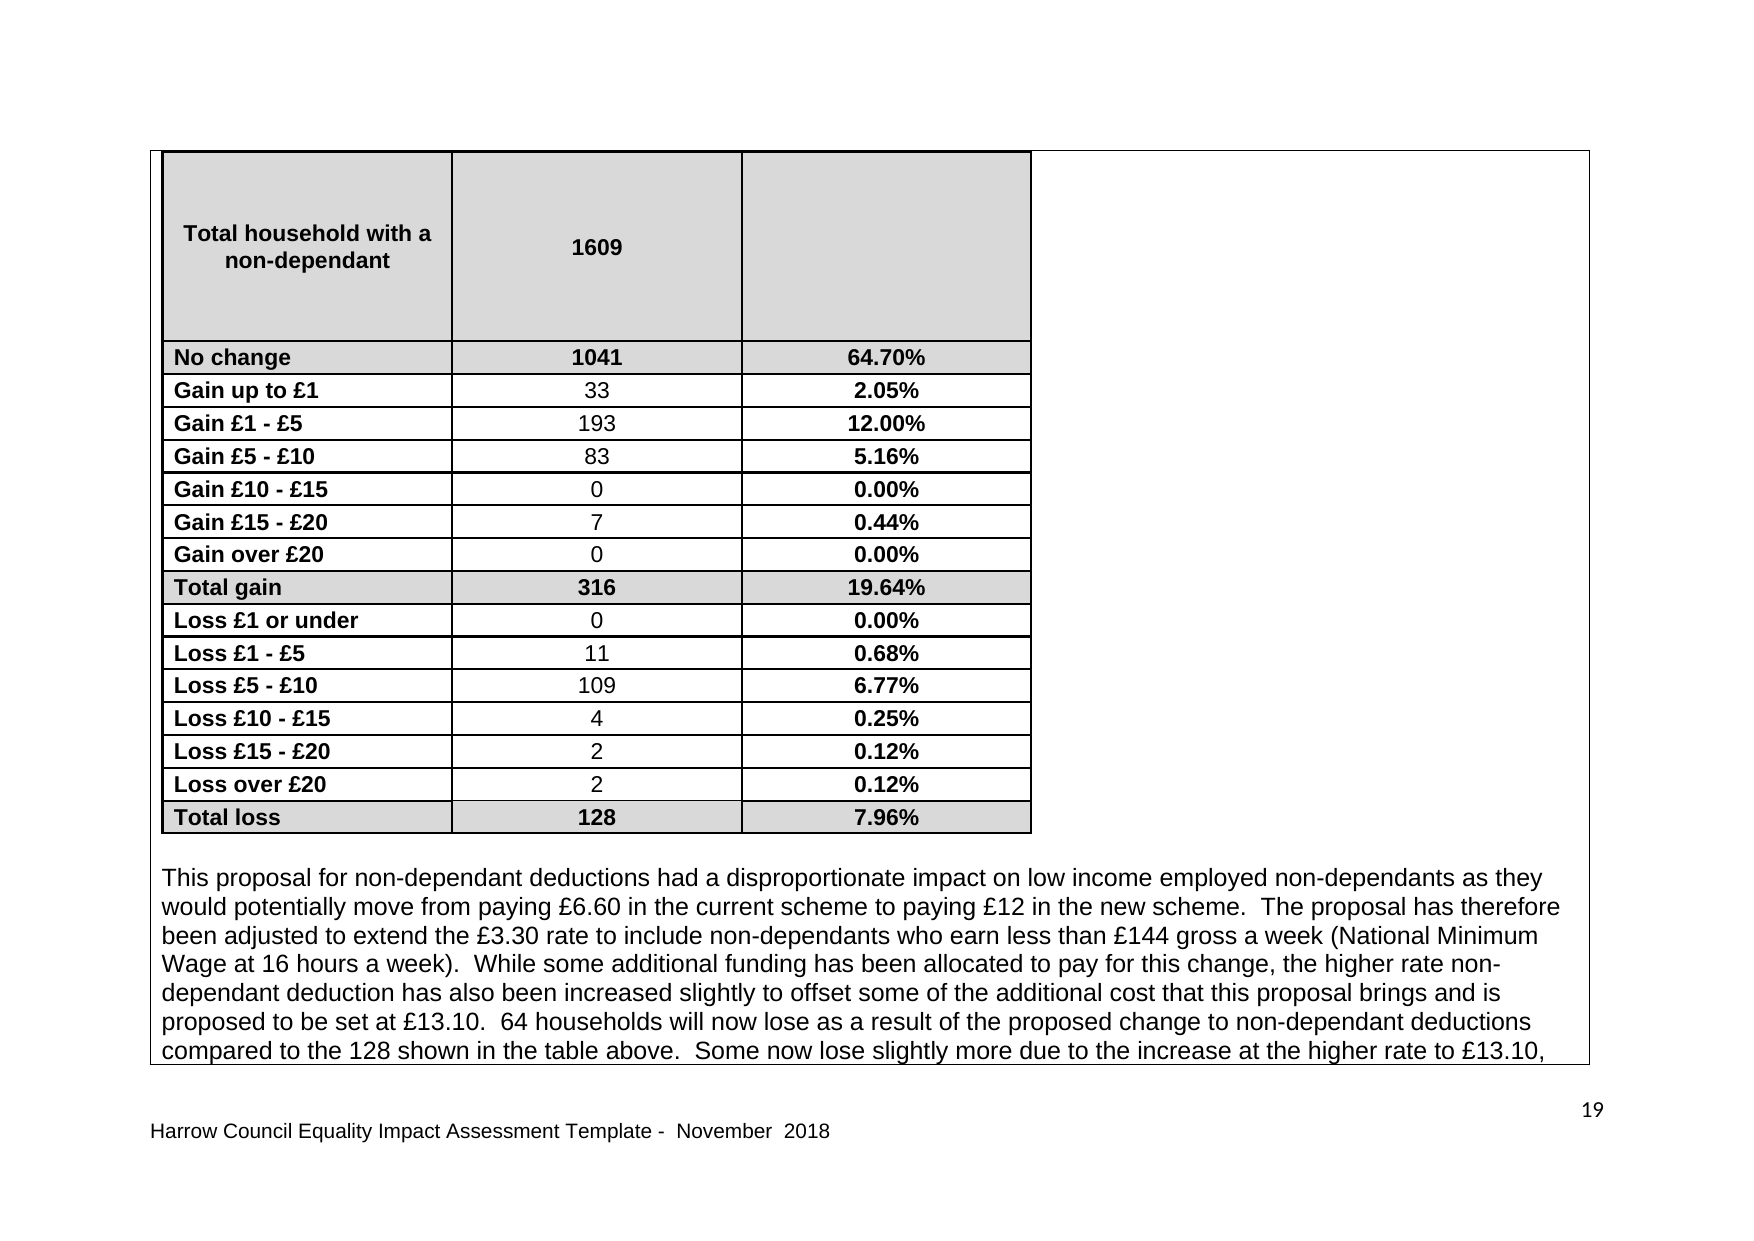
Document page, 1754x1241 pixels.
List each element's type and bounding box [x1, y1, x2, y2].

table_cell [151, 151, 1589, 1064]
